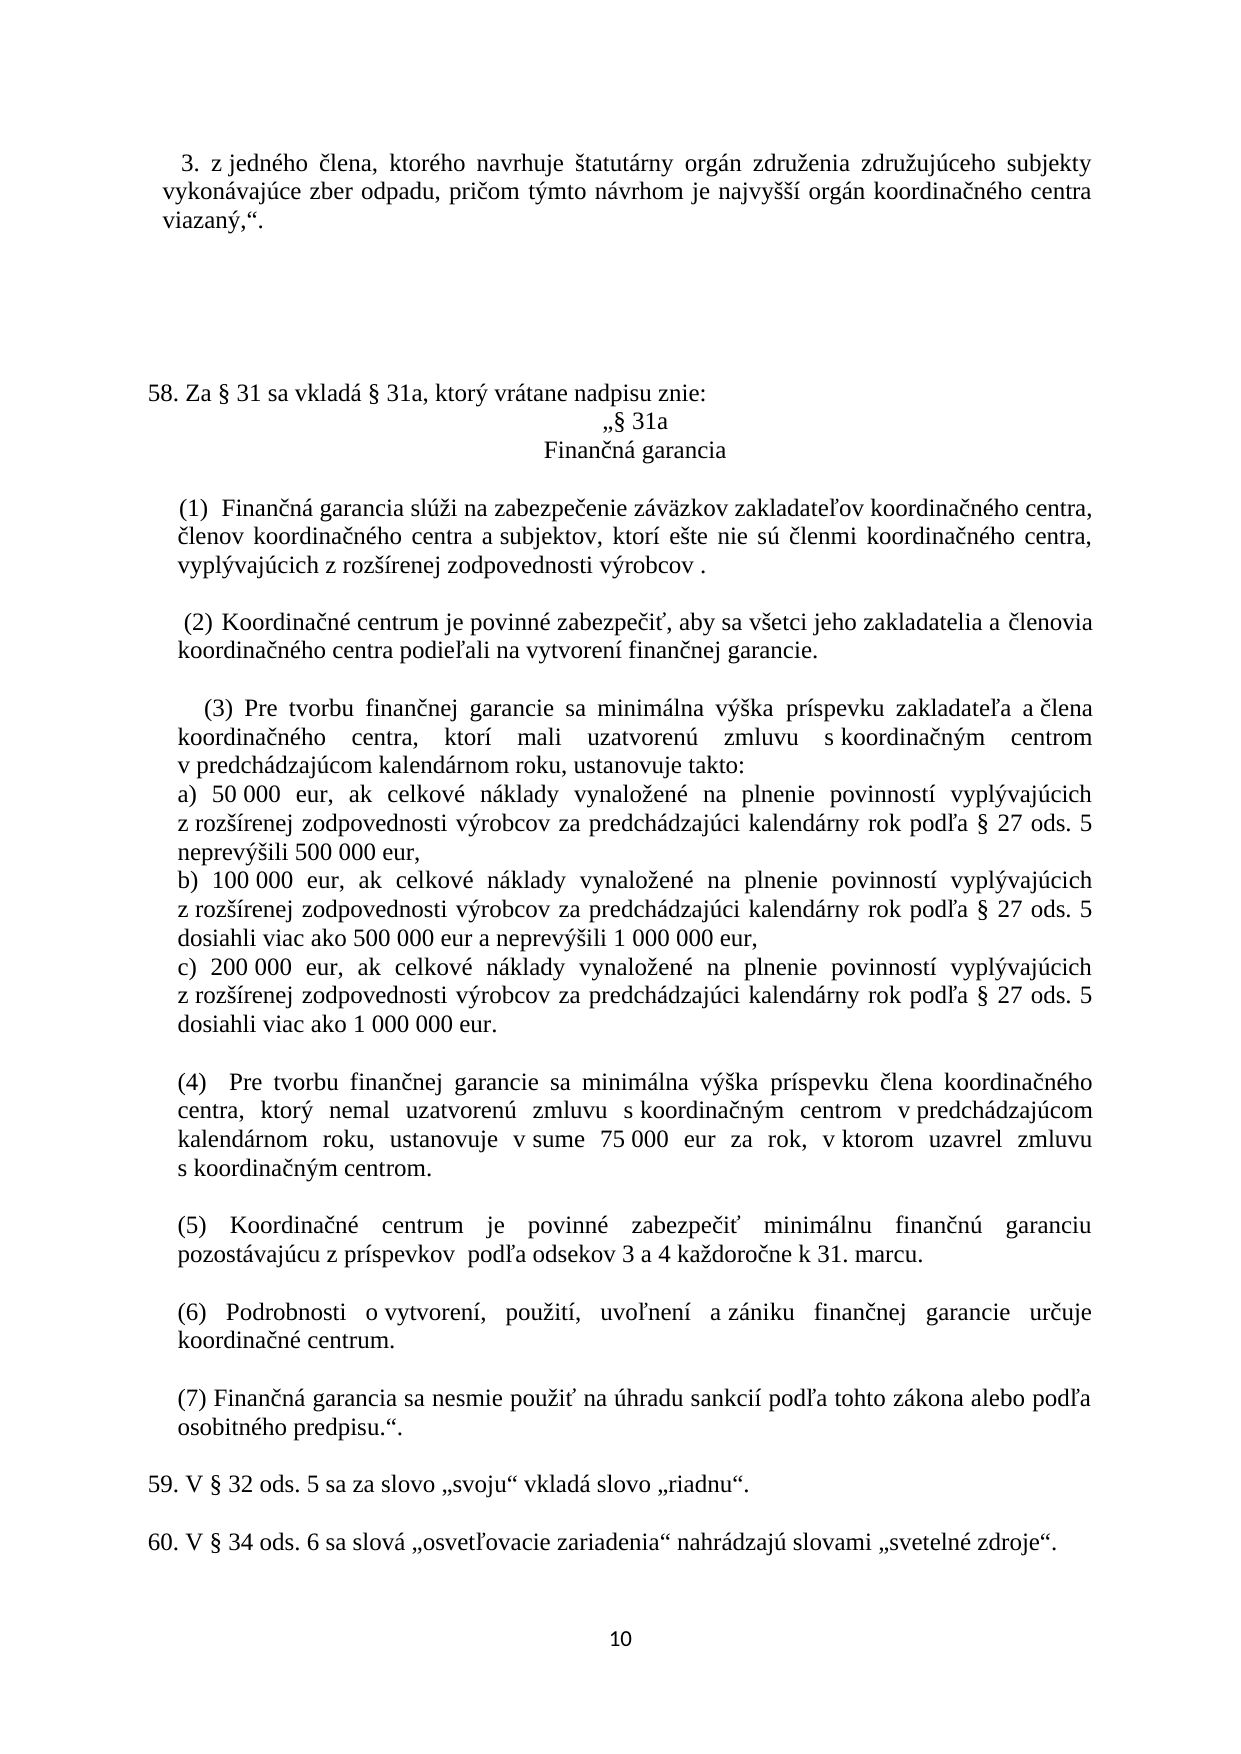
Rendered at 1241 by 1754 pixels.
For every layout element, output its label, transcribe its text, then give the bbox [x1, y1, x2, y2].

list Za § 31 sa vkladá § 31a, ktorý vrátane nadpisu znie: [148, 378, 1093, 406]
list (6) Podrobnosti o vytvorení, použití, uvoľnení a zániku finančnej garancie určuje koordinačné centrum. [177, 1297, 1093, 1354]
list V § 32 ods. 5 sa za slovo „svoju“ vkladá slovo „riadnu“. [148, 1469, 1093, 1498]
text (3) Pre tvorbu finančnej garancie sa minimálna výška príspevku zakladateľa a člena koordinačného centra, ktorí mali uzatvorenú zmluvu s koordinačným centrom v predchádzajúcom kalendárnom roku, ustanovuje takto: [148, 693, 1093, 779]
list „§ 31a [177, 406, 1093, 435]
list (5) Koordinačné centrum je povinné zabezpečiť minimálnu finančnú garanciu pozostávajúcu z príspevkov podľa odsekov 3 a 4 každoročne k 31. marcu. [177, 1211, 1093, 1268]
text 3. z jedného člena, ktorého navrhuje štatutárny orgán združenia združujúceho subjekty vykonávajúce zber odpadu, pričom týmto návrhom je najvyšší orgán koordinačného centra viazaný,“. [148, 148, 1093, 234]
list (4) Pre tvorbu finančnej garancie sa minimálna výška príspevku člena koordinačného centra, ktorý nemal uzatvorenú zmluvu s koordinačným centrom v predchádzajúcom kalendárnom roku, ustanovuje v sume 75 000 eur za rok, v ktorom uzavrel zmluvu s koordinačným centrom. [177, 1067, 1093, 1182]
list c) 200 000 eur, ak celkové náklady vynaložené na plnenie povinností vyplývajúcich z rozšírenej zodpovednosti výrobcov za predchádzajúci kalendárny rok podľa § 27 ods. 5 dosiahli viac ako 1 000 000 eur. [177, 952, 1093, 1038]
list b) 100 000 eur, ak celkové náklady vynaložené na plnenie povinností vyplývajúcich z rozšírenej zodpovednosti výrobcov za predchádzajúci kalendárny rok podľa § 27 ods. 5 dosiahli viac ako 500 000 eur a neprevýšili 1 000 000 eur, [177, 866, 1093, 952]
text (1) Finančná garancia slúži na zabezpečenie záväzkov zakladateľov koordinačného centra, členov koordinačného centra a subjektov, ktorí ešte nie sú členmi koordinačného centra, vyplývajúcich z rozšírenej zodpovednosti výrobcov . [148, 493, 1093, 579]
text (2) Koordinačné centrum je povinné zabezpečiť, aby sa všetci jeho zakladatelia a členovia koordinačného centra podieľali na vytvorení finančnej garancie. [177, 607, 1093, 664]
list (7) Finančná garancia sa nesmie použiť na úhradu sankcií podľa tohto zákona alebo podľa osobitného predpisu.“. [177, 1383, 1093, 1441]
list Finančná garancia [177, 435, 1093, 464]
list a) 50 000 eur, ak celkové náklady vynaložené na plnenie povinností vyplývajúcich z rozšírenej zodpovednosti výrobcov za predchádzajúci kalendárny rok podľa § 27 ods. 5 neprevýšili 500 000 eur, [177, 779, 1093, 866]
list V § 34 ods. 6 sa slová „osvetľovacie zariadenia“ nahrádzajú slovami „svetelné zdroje“. [148, 1527, 1093, 1556]
